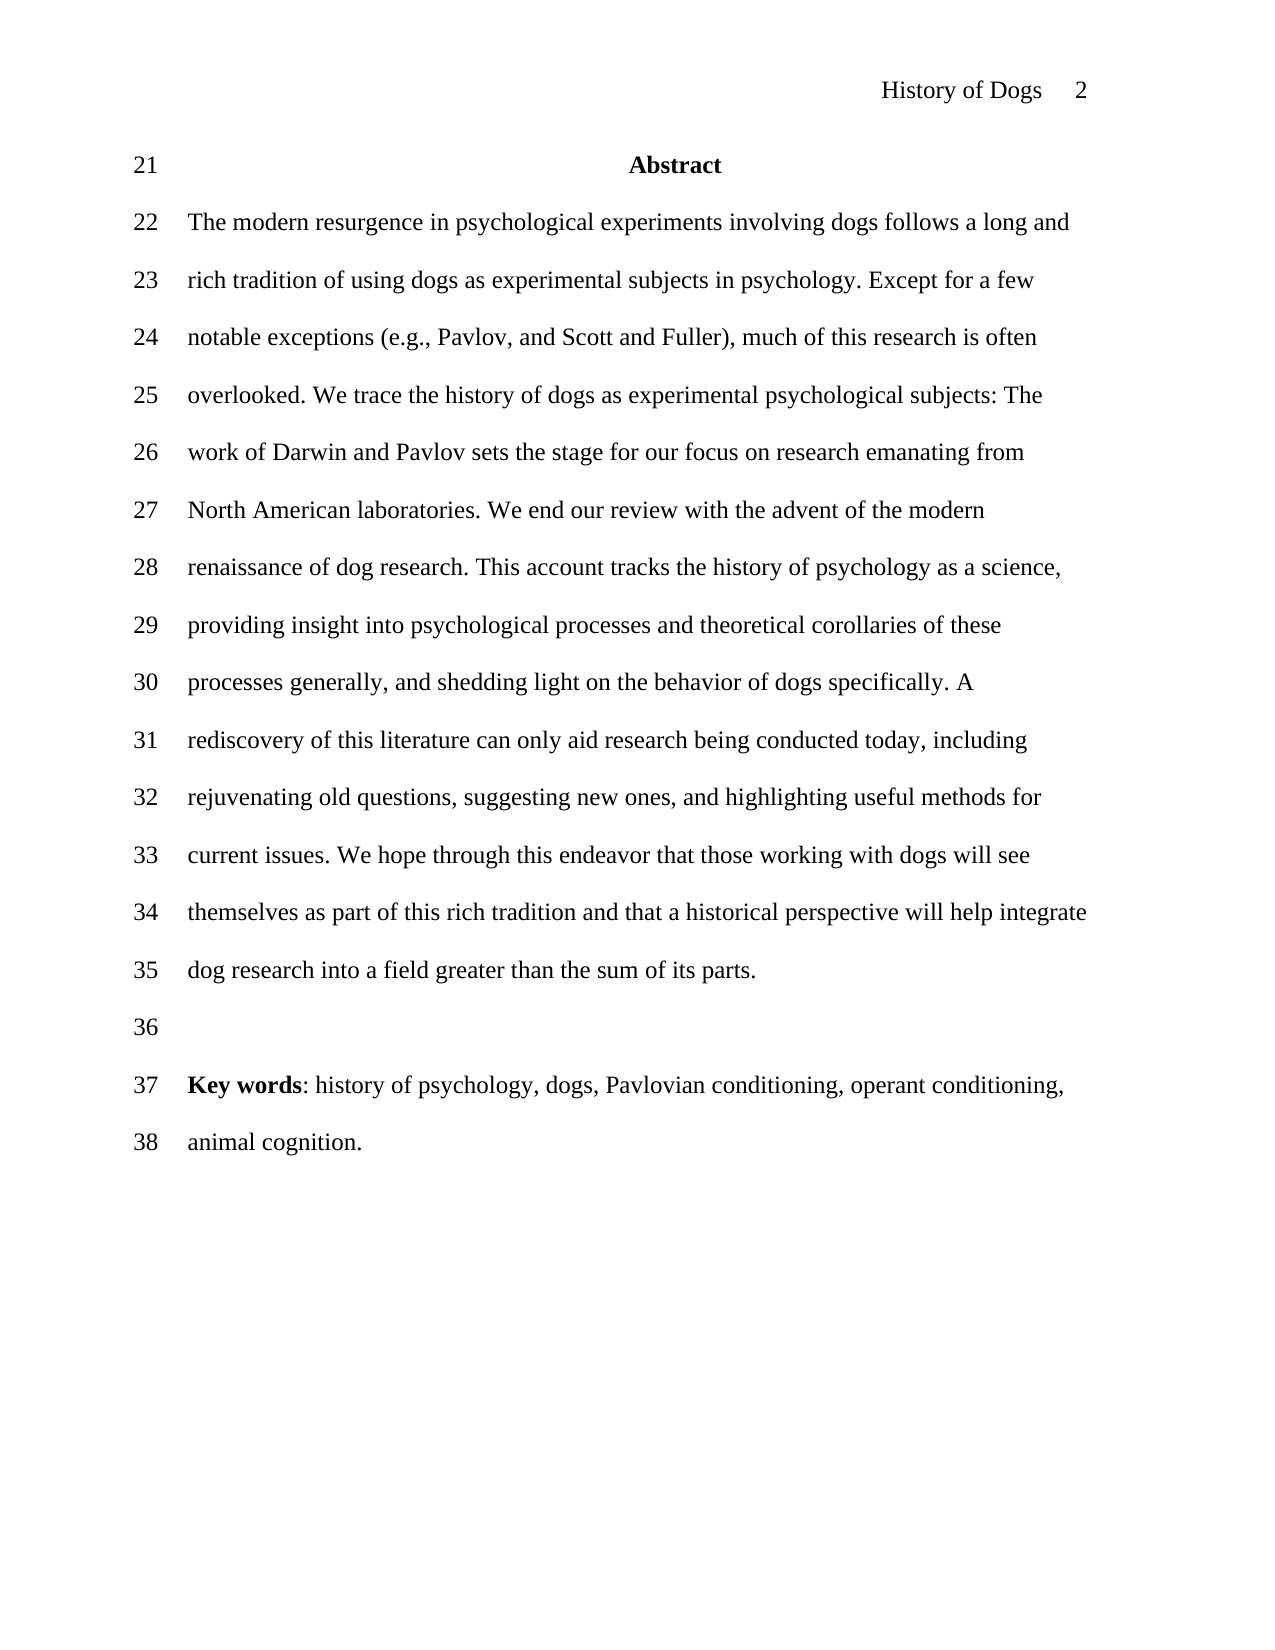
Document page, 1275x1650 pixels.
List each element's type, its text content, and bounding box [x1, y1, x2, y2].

text The modern resurgence in psychological experiments involving dogs follows a long and rich tradition of using dogs as experimental subjects in psychology. Except for a few notable exceptions (e.g., Pavlov, and Scott and Fuller), much of this research is often overlooked. e trace the history of dogs as experimental psychological subjects The work of Darwin and Pavlov set the stage for our focus on research emanating from North American laboratories. We end our review t the advent of the modern renaissance of dog research. This account tracks the history of psychology as a science, providing insight into psychological processes and theoretical corollaries of these processes , and shedding light on the behavior of dogs specifically. A rediscovery of this literature can only aid research being conducted today, old questions, suggest new ones, and useful methods current issues. We hope through this endeavor that those working with will see themselves as part of this rich tradition and that a historical perspective will help integrate field greater than the sum of its parts. [187, 910, 1087, 984]
text The modern resurgence in psychological experiments involving dogs follows a long and rich tradition of using dogs as experimental subjects in psychology. Except for a few notable exceptions (e.g., Pavlov, and Scott and Fuller), much of this research is often overlooked. e trace the history of dogs as experimental psychological subjects The work of Darwin and Pavlov set the stage for our focus on research emanating from North American laboratories. We end our review t the advent of the modern renaissance of dog research. This account tracks the history of psychology as a science, providing insight into psychological processes and theoretical corollaries of these processes , and shedding light on the behavior of dogs specifically. A rediscovery of this literature can only aid research being conducted today, old questions, suggest new ones, and useful methods current issues. We hope through this endeavor that those working with will see themselves as part of this rich tradition and that a historical perspective will help integrate field greater than the sum of its parts. [187, 207, 1087, 909]
text Key words: history of psychology, dogs, Pavlovian conditioning, operant conditioning, animal cognition. [187, 1070, 1087, 1156]
subtitle Abstract [187, 150, 1087, 179]
